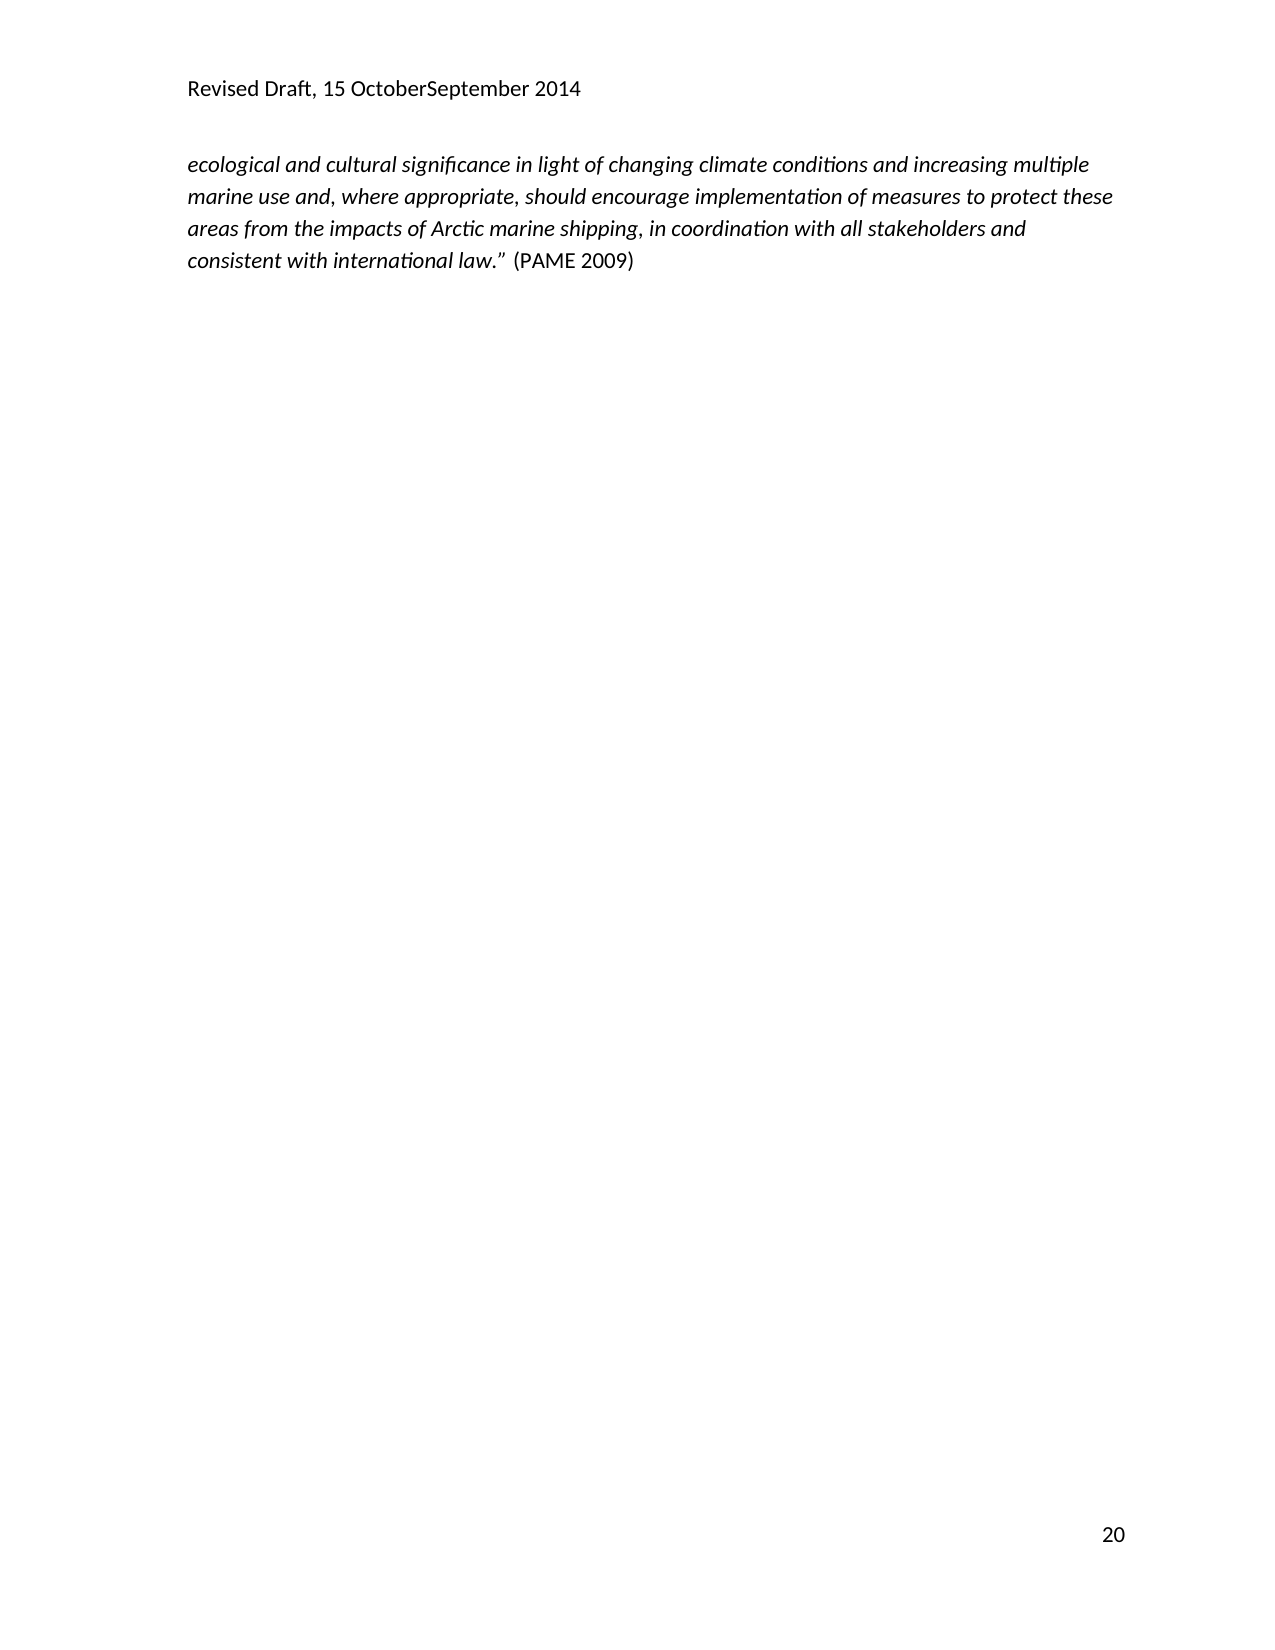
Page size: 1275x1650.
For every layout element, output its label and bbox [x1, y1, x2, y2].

text [187, 150, 1125, 274]
